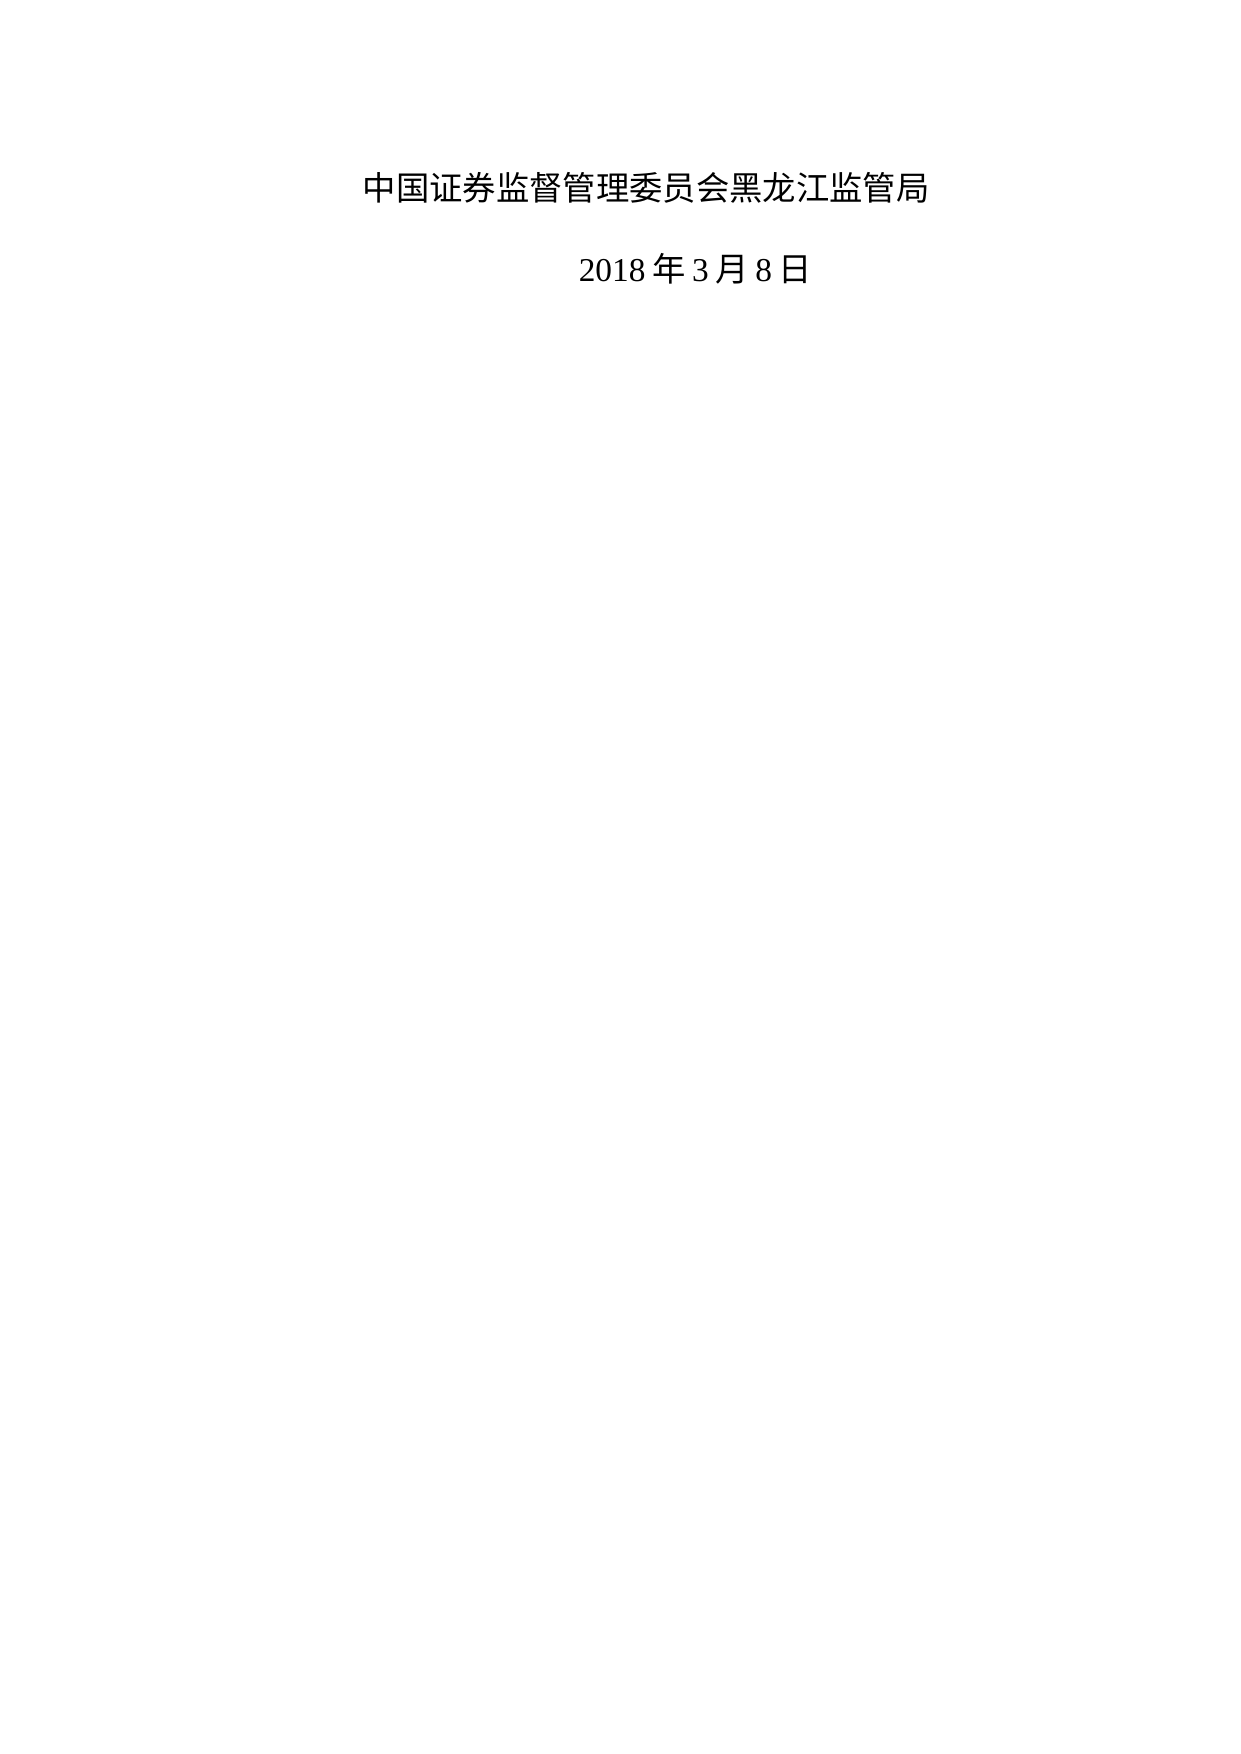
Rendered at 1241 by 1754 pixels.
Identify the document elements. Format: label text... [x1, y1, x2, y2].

text 2018年3月8日 [187, 234, 1053, 299]
text 中国证券监督管理委员会黑龙江监管局 [187, 162, 1053, 210]
